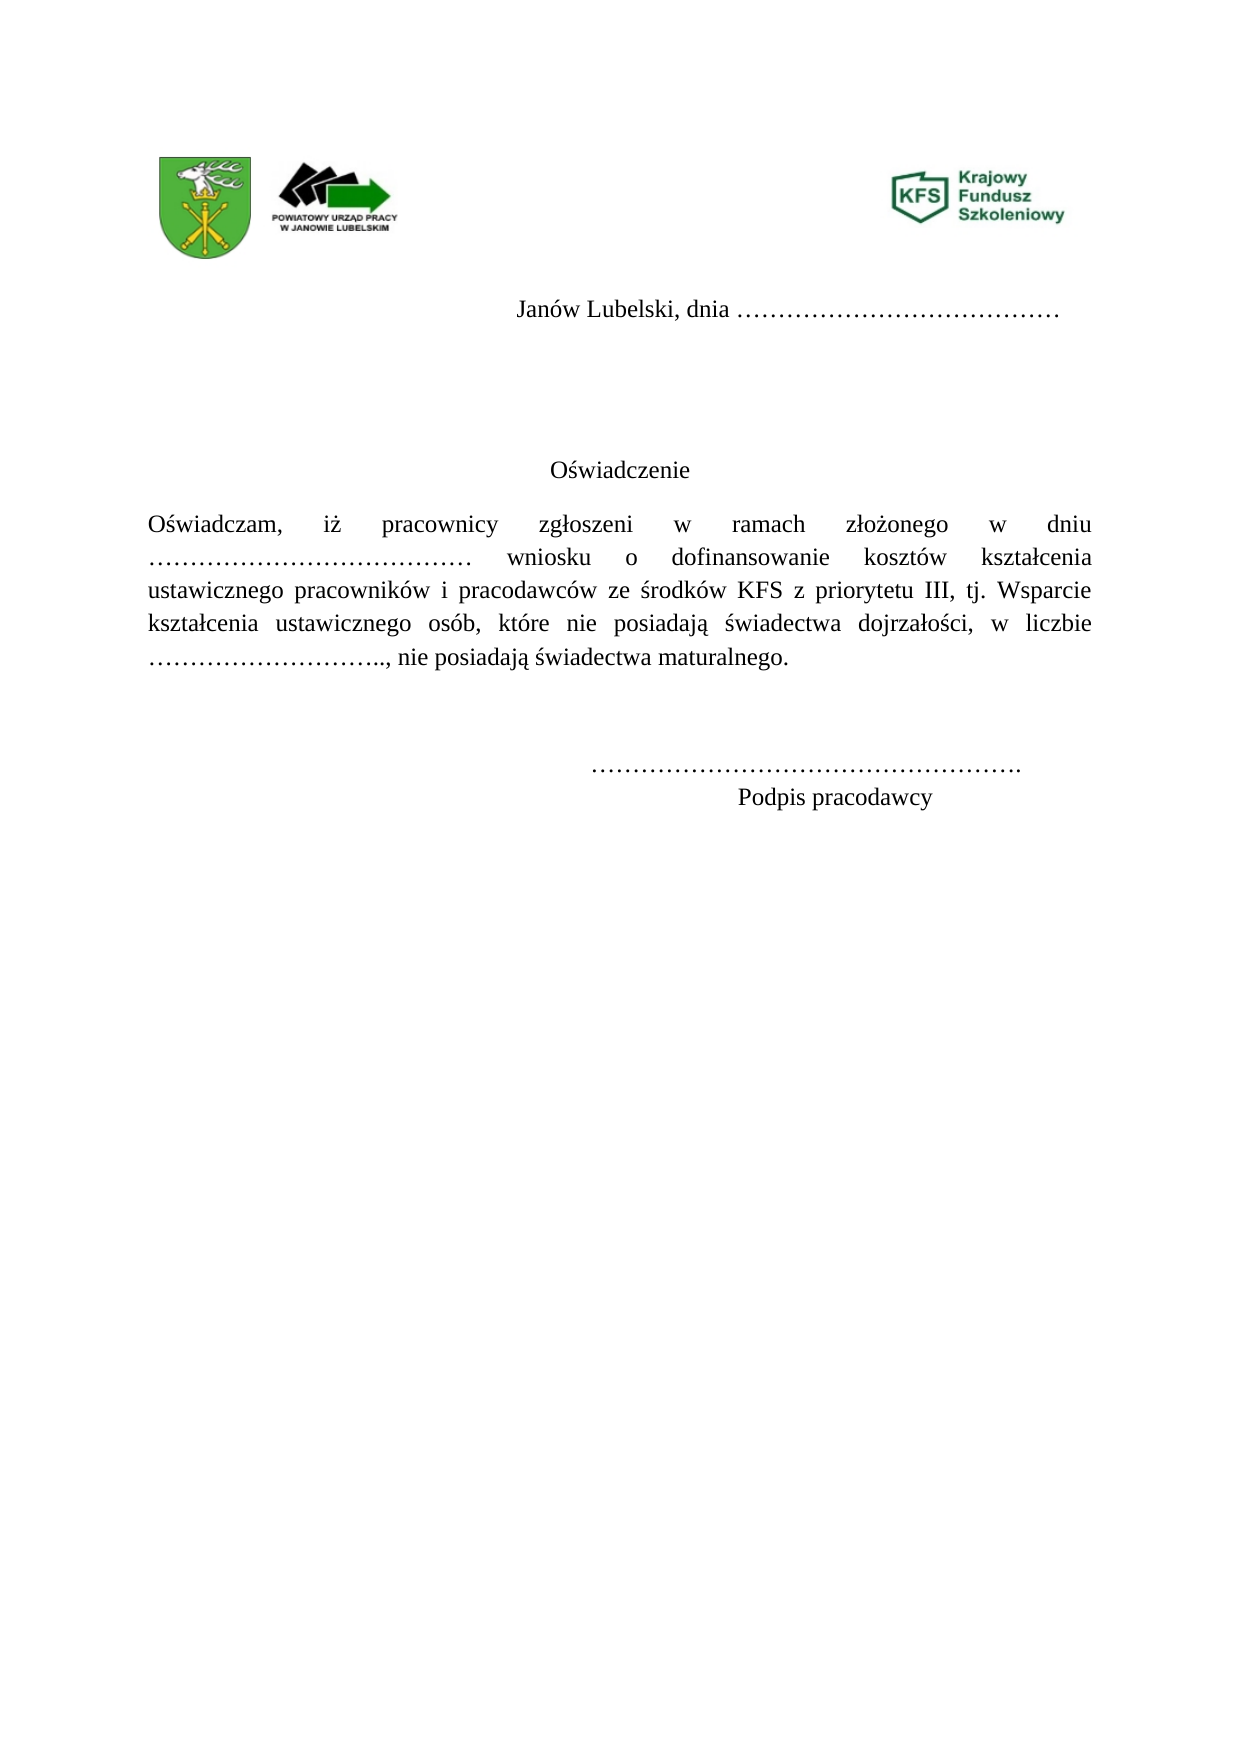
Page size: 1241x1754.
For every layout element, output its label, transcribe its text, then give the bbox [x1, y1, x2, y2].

picture [147, 147, 1093, 269]
text Podpis pracodawcy [664, 782, 1093, 811]
text Oświadczam, iż pracownicy zgłoszeni w ramach złożonego w dniu ………………………………… wniosku o dofinansowanie kosztów kształcenia ustawicznego pracowników i pracodawców ze środków KFS z priorytetu III, tj. Wsparcie kształcenia ustawicznego osób, które nie posiadają świadectwa dojrzałości, w liczbie ……………………….., nie posiadają świadectwa maturalnego. [148, 509, 1093, 670]
text Janów Lubelski, dnia ………………………………… [148, 294, 1093, 323]
text Oświadczenie [148, 456, 1093, 484]
text ……………………………………………. [516, 749, 1093, 778]
